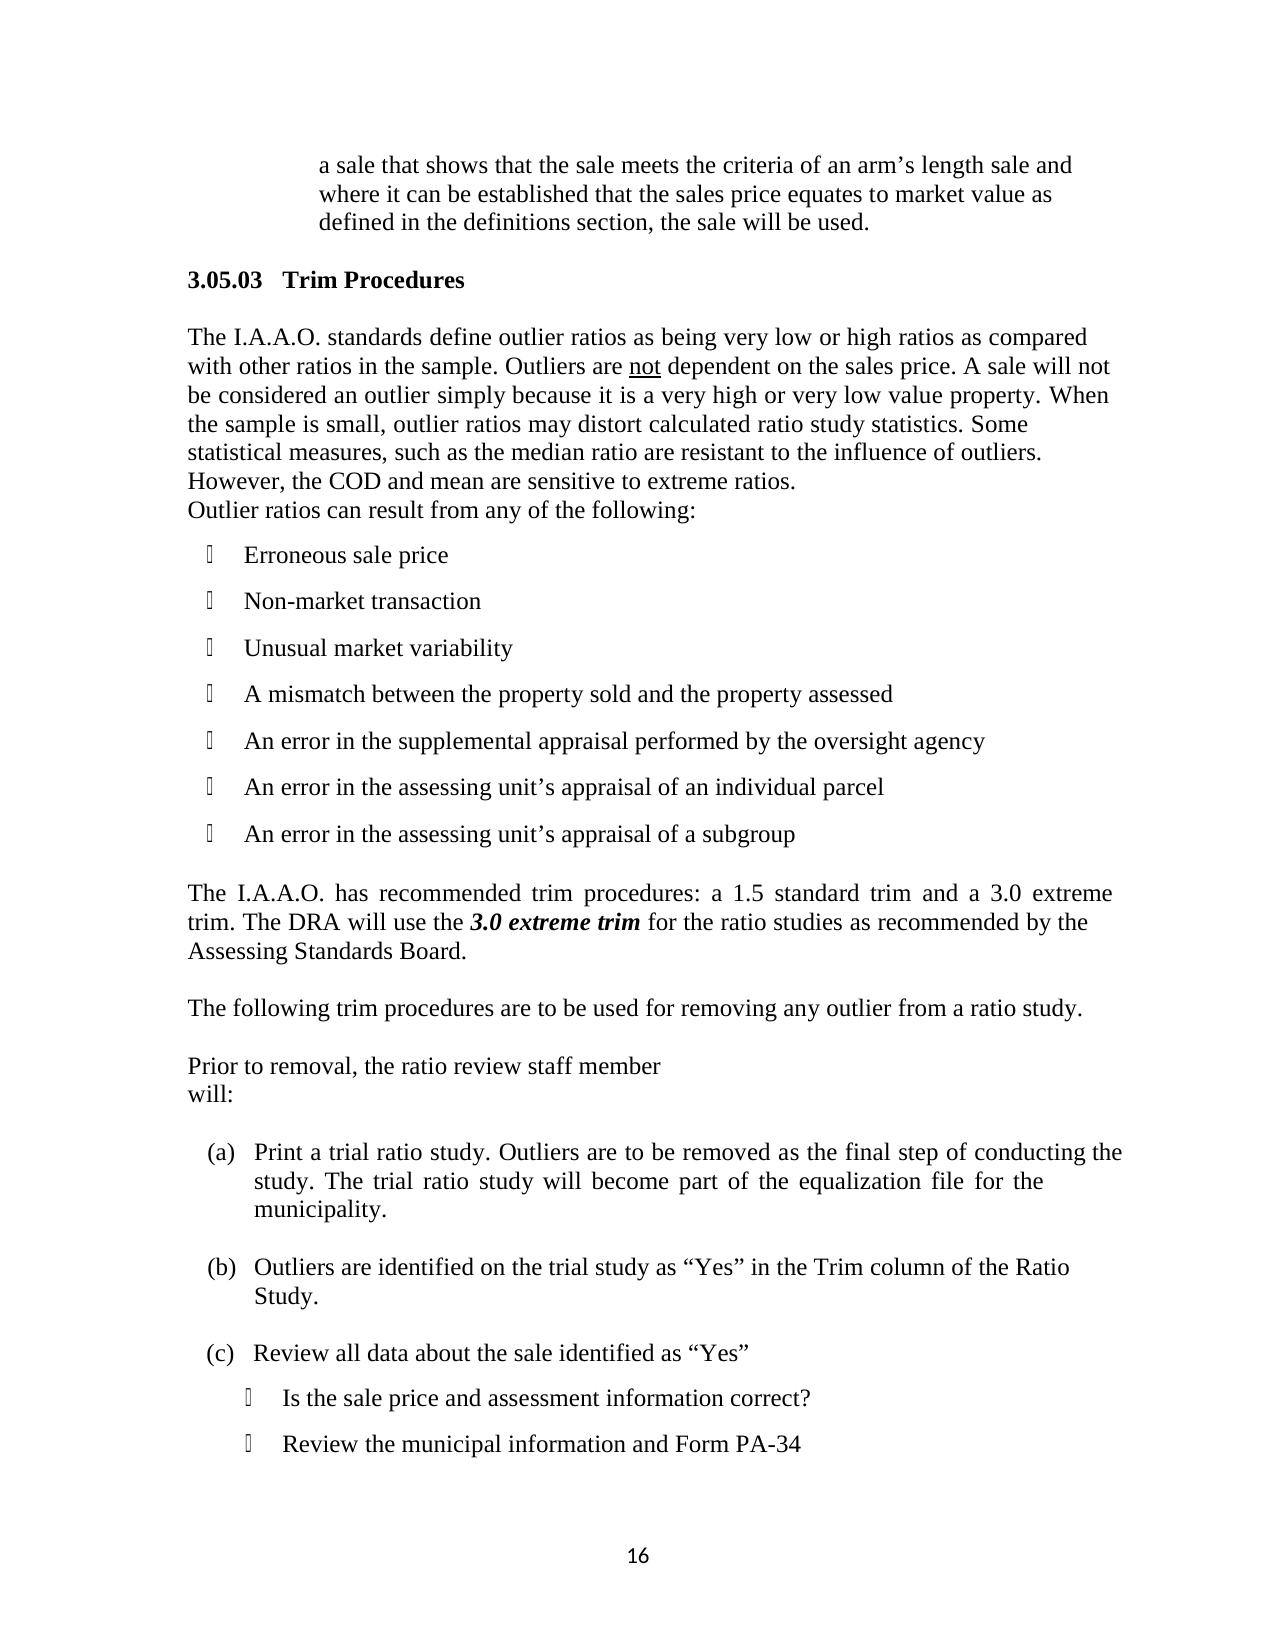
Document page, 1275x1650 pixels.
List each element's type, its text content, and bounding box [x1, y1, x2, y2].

text  An error in the supplemental appraisal performed by the oversight agency [206, 722, 1127, 757]
text (c) Review all data about the sale identified as “Yes” [206, 1338, 1125, 1367]
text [309, 150, 1119, 236]
text  A mismatch between the property sold and the property assessed [206, 676, 1127, 710]
text  Is the sale price and assessment information correct? [244, 1379, 1125, 1414]
text  An error in the assessing unit’s appraisal of an individual parcel [206, 769, 1127, 803]
text Outlier ratios can result from any of the following: [187, 495, 1125, 524]
text  An error in the assessing unit’s appraisal of a subgroup [206, 816, 1127, 850]
text The I.A.A.O. has recommended trim procedures: a 1.5 standard trim and a 3.0 extreme trim. The DRA will use the 3.0 extreme trim for the ratio studies as recommended by the Assessing Standards Board. [187, 878, 1125, 964]
list Print a trial ratio study. Outliers are to be removed as the final step of conducting the study. The trial ratio study will become part of the equalization file for the municipality. [207, 1137, 1125, 1223]
text The I.A.A.O. standards define outlier ratios as being very low or high ratios as compared with other ratios in the sample. Outliers are not dependent on the sales price. A sale will not be considered an outlier simply because it is a very high or very low value property. When the sample is small, outlier ratios may distort calculated ratio study statistics. Some statistical measures, such as the median ratio are resistant to the influence of outliers. However, the COD and mean are sensitive to extreme ratios. [187, 322, 1125, 495]
text 3.05.03 Trim Procedures [187, 266, 1125, 294]
text Prior to removal, the ratio review staff member will: [187, 1051, 683, 1108]
text  Erroneous sale price [206, 536, 1127, 570]
text  Review the municipal information and Form PA-34 [244, 1426, 1125, 1460]
text  Unusual market variability [206, 629, 1127, 663]
text  Non-market transaction [206, 583, 1127, 617]
text The following trim procedures are to be used for removing any outlier from a ratio study. [187, 993, 1125, 1022]
list Outliers are identified on the trial study as “Yes” in the Trim column of the Ratio Study. [207, 1252, 1125, 1309]
